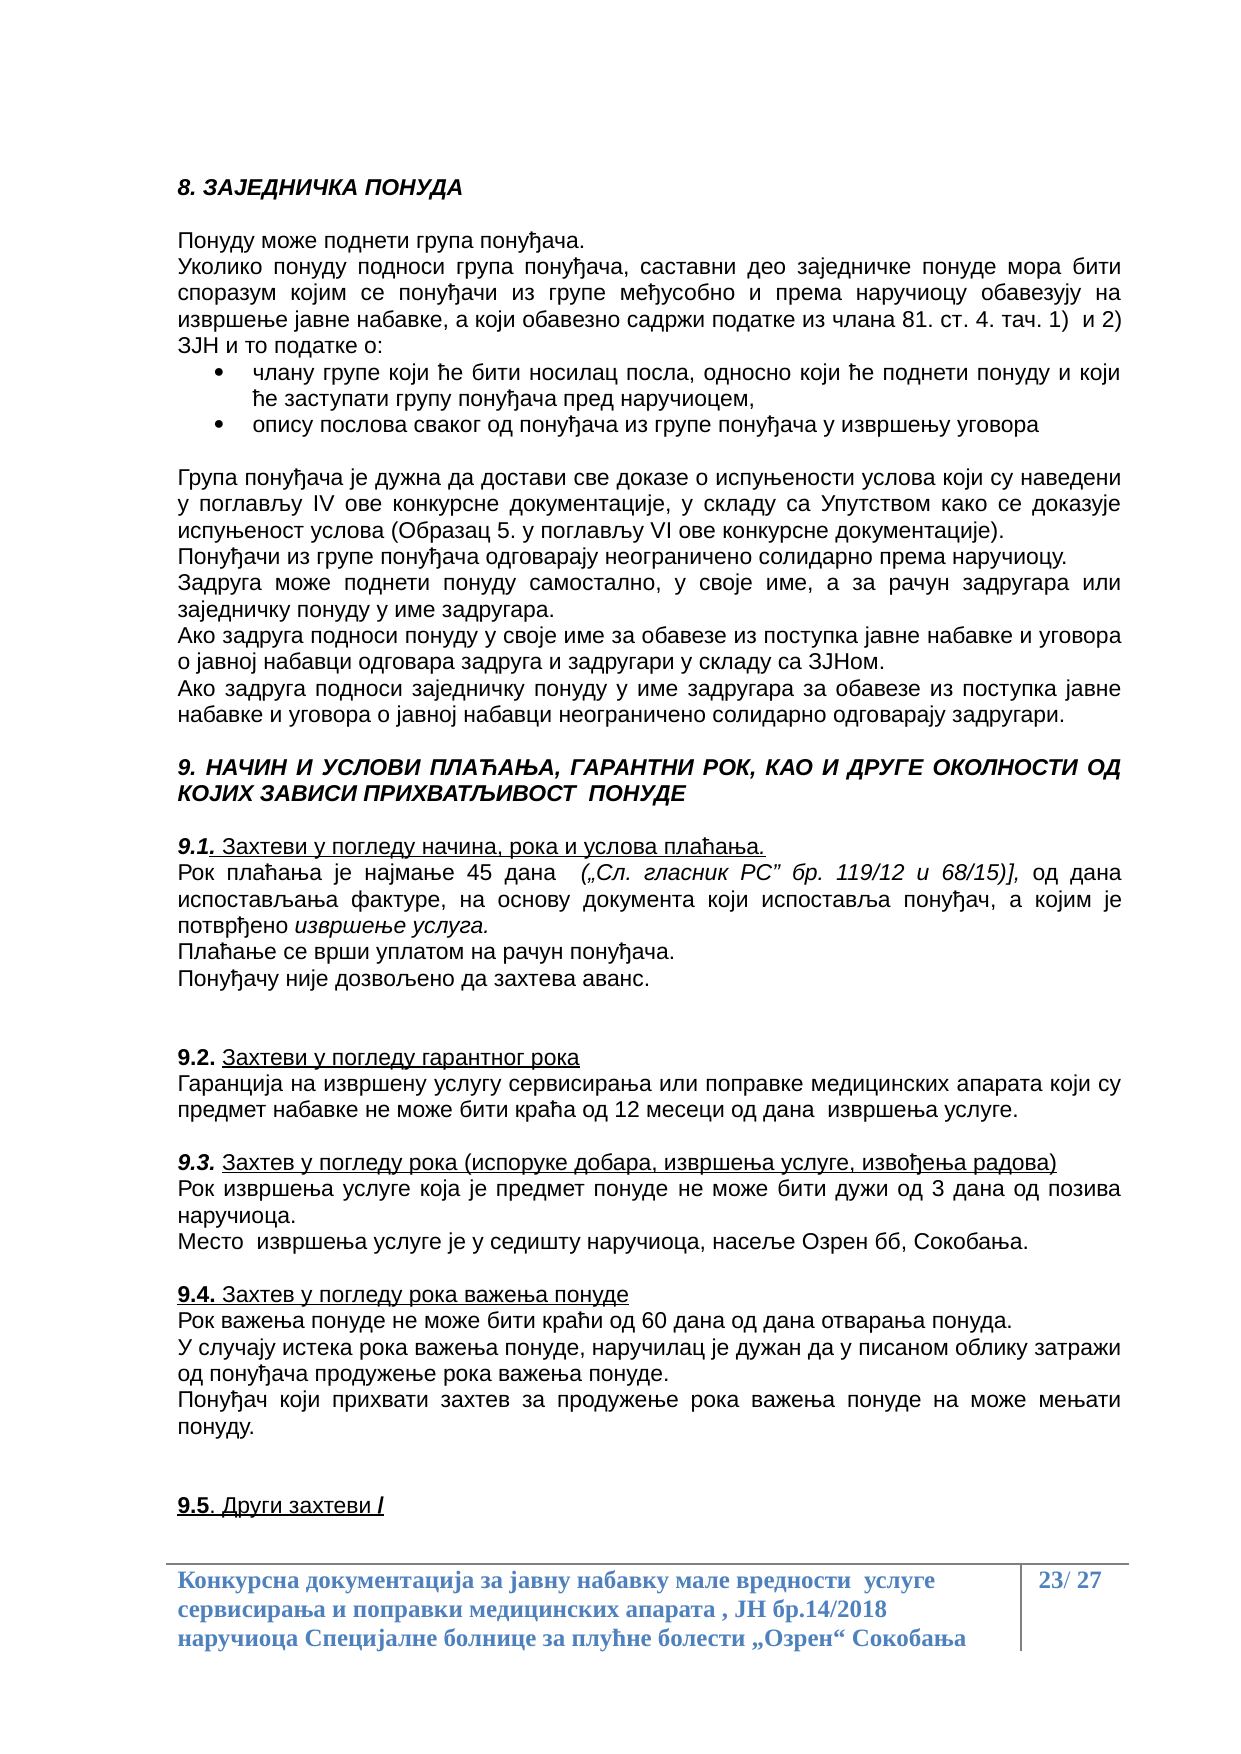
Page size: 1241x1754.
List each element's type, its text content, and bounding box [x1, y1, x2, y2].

text Задруга може поднети понуду самостално, у своје име, а за рачун задругара или заједничку понуду у име задругара. [177, 569, 1122, 622]
list опису послова сваког од понуђача из групе понуђача у извршењу уговора [215, 411, 1122, 437]
text Рок извршења услуге која је предмет понуде не може бити дужи од 3 дана од позива наручиоца. [177, 1175, 1122, 1228]
text Рок важења понуде не може бити краћи од 60 дана од дана отварања понуда. [177, 1307, 1122, 1333]
text 9.5. Други захтеви / [177, 1492, 1122, 1518]
text 9. НАЧИН И УСЛОВИ ПЛАЋАЊА, ГАРАНТНИ РОК, КАО И ДРУГЕ ОКОЛНОСТИ ОД КОЈИХ ЗАВИСИ ПРИХВАТЉИВОСТ ПОНУДЕ [177, 754, 1122, 806]
text Место извршења услуге је у седишту наручиоца, насеље Озрен бб, Сокобања. [177, 1228, 1122, 1254]
list члану групе који ће бити носилац посла, односно који ће поднети понуду и који ће заступати групу понуђача пред наручиоцем, [215, 358, 1122, 411]
text Понуђачу није дозвољено да захтева аванс. [177, 964, 1122, 991]
text Рок плаћања је најмање 45 дана („Сл. гласник РС” бр. 119/12 и 68/15)], од дана испостављања фактуре, на основу документа који испоставља понуђач, а којим је потврђено извршење услуга. [177, 859, 1122, 938]
text 9.1. Захтеви у погледу начина, рока и услова плаћања. [177, 833, 1122, 859]
text Гаранција на извршену услугу сервисирања или поправке медицинских апарата који су предмет набавке не може бити краћа од 12 месеци од дана извршења услуге. [177, 1070, 1122, 1123]
text У случају истека рока важења понуде, наручилац је дужан да у писаном облику затражи од понуђача продужење рока важења понуде. [177, 1333, 1122, 1386]
text Понуђачи из групе понуђача одговарају неограничено солидарно према наручиоцу. [177, 543, 1122, 569]
text Ако задруга подноси заједничку понуду у име задругара за обавезе из поступка јавне набавке и уговора о јавној набавци неограничено солидарно одговарају задругари. [177, 675, 1122, 727]
text Плаћање се врши уплатом на рачун понуђача. [177, 938, 1122, 964]
text Група понуђача је дужна да достави све доказе о испуњености услова који су наведени у поглављу IV ове конкурсне документације, у складу са Упутством како се доказује испуњеност услова (Образац 5. у поглављу VI ове конкурсне документације). [177, 464, 1122, 543]
text Уколико понуду подноси група понуђача, саставни део заједничке понуде мора бити споразум којим се понуђачи из групе међусобно и према наручиоцу обавезују на извршење јавне набавке, а који обавезно садржи податке из члана 81. ст. 4. тач. 1) и 2) ЗЈН и то податке о: [177, 253, 1122, 358]
text Понуду може поднети група понуђача. [177, 227, 1122, 253]
text Понуђач који прихвати захтев за продужење рока важења понуде на може мењати понуду. [177, 1386, 1122, 1439]
text 9.4. Захтев у погледу рока важења понуде [177, 1281, 1122, 1307]
text 9.3. Захтев у погледу рока (испоруке добара, извршења услуге, извођења радова) [177, 1149, 1122, 1175]
text 8. ЗАЈЕДНИЧКА ПОНУДА [177, 174, 1122, 200]
text 9.2. Захтеви у погледу гарантног рока [177, 1044, 1122, 1070]
text Ако задруга подноси понуду у своје име за обавезе из поступка јавне набавке и уговора о јавној набавци одговара задруга и задругари у складу са ЗЈНом. [177, 622, 1122, 675]
